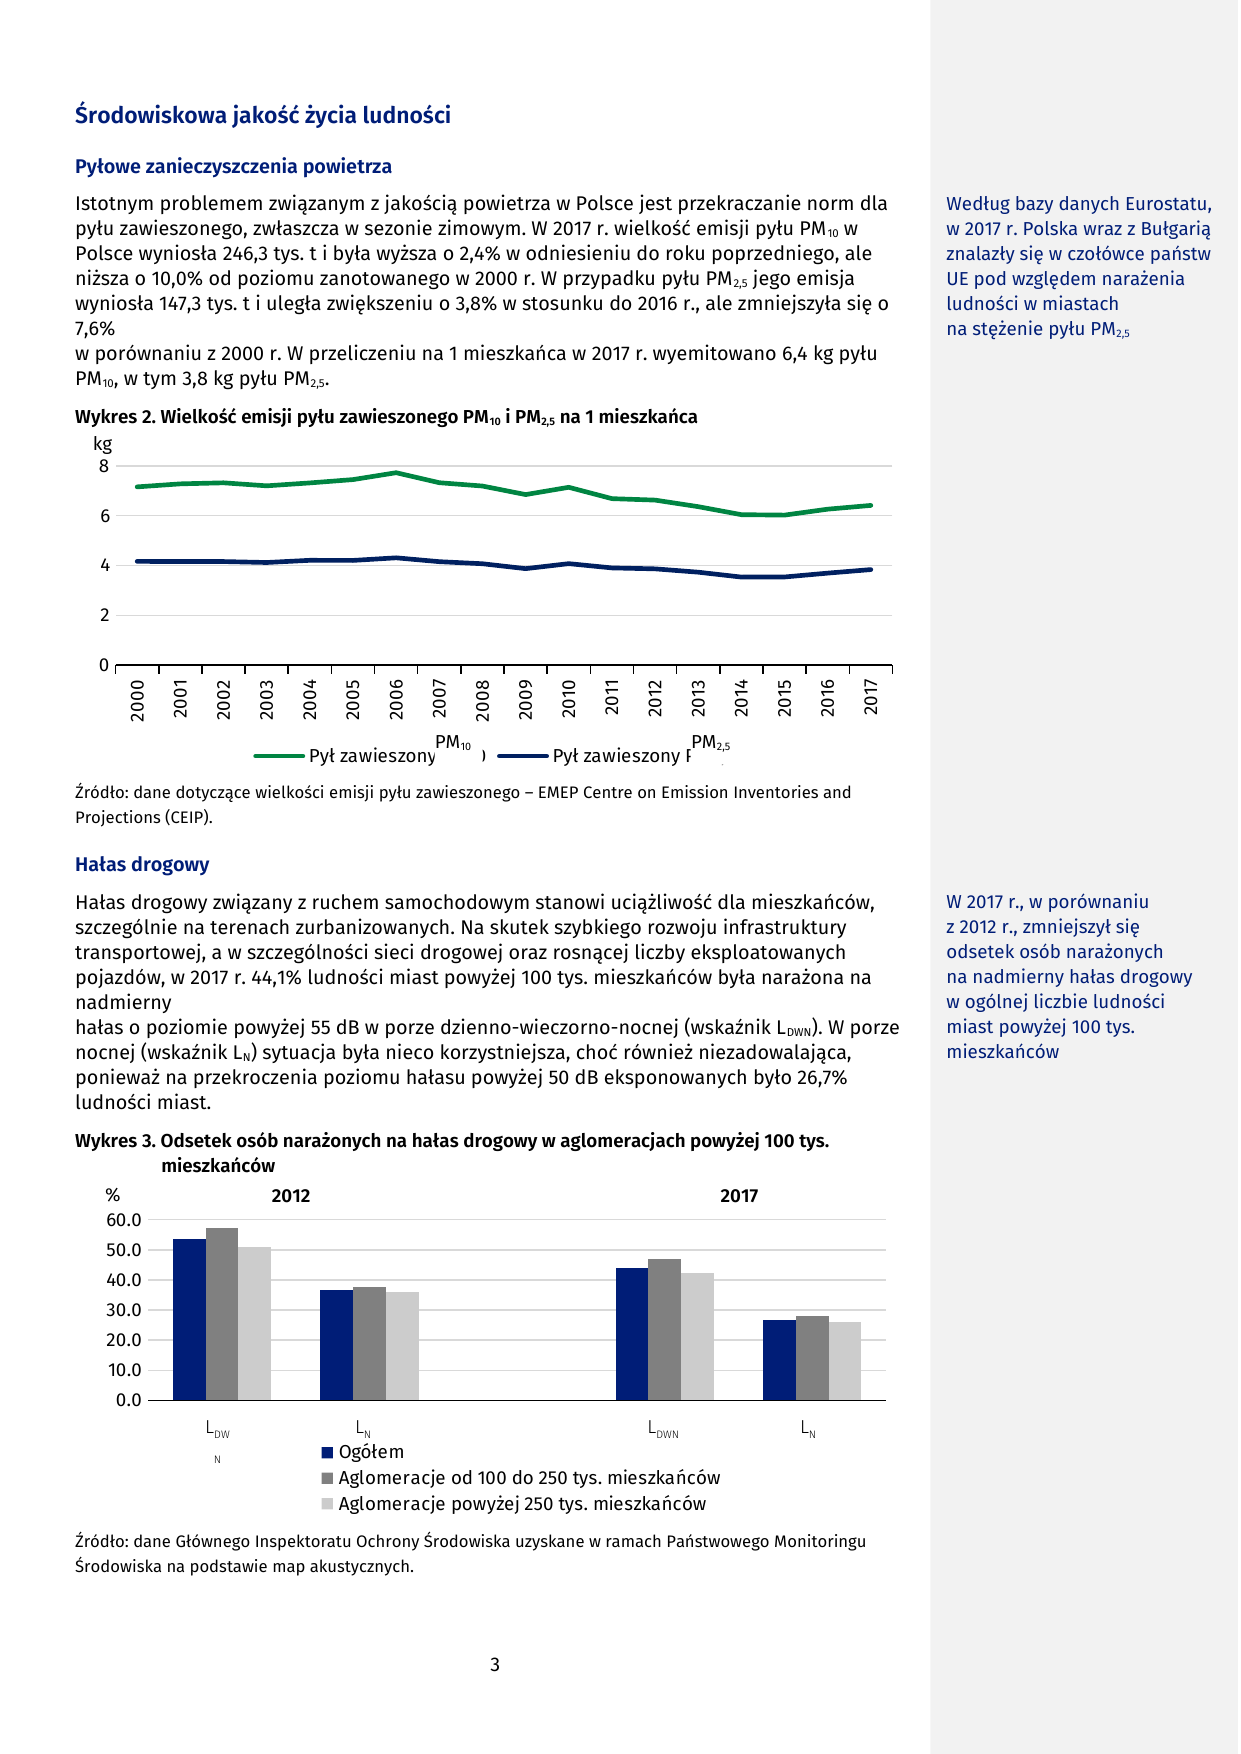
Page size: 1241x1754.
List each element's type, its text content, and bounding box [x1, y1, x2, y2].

table_header [75, 1190, 931, 1527]
table_header [75, 441, 931, 778]
subtitle Środowiskowa jakość życia ludności [75, 102, 915, 129]
text Hałas drogowy związany z ruchem samochodowym stanowi uciążliwość dla mieszkańców, szczególnie na terenach zurbanizowanych. Na skutek szybkiego rozwoju infrastruktury transportowej, a w szczególności sieci drogowej oraz rosnącej liczby eksploatowanych pojazdów, w 2017 r. 44,1% ludności miast powyżej 100 tys. mieszkańców była narażona na nadmierny hałas o poziomie powyżej 55 dB w porze dzienno-wieczorno-nocnej (wskaźnik LDWN). W porze nocnej (wskaźnik LN) sytuacja była nieco korzystniejsza, choć również niezadowalająca, ponieważ na przekroczenia poziomu hałasu powyżej 50 dB eksponowanych było 26,7% ludności miast. [75, 889, 915, 1114]
text Istotnym problemem związanym z jakością powietrza w Polsce jest przekraczanie norm dla pyłu zawieszonego, zwłaszcza w sezonie zimowym. W 2017 r. wielkość emisji pyłu PM10 w Polsce wyniosła 246,3 tys. t i była wyższa o 2,4% w odniesieniu do roku poprzedniego, ale niższa o 10,0% od poziomu zanotowanego w 2000 r. W przypadku pyłu PM2,5 jego emisja wyniosła 147,3 tys. t i uległa zwiększeniu o 3,8% w stosunku do 2016 r., ale zmniejszyła się o 7,6% w porównaniu z 2000 r. W przeliczeniu na 1 mieszkańca w 2017 r. wyemitowano 6,4 kg pyłu PM10, w tym 3,8 kg pyłu PM2,5. [75, 191, 915, 391]
text Hałas drogowy [75, 853, 915, 877]
text Pyłowe zanieczyszczenia powietrza [75, 154, 915, 178]
text Źródło: dane Głównego Inspektoratu Ochrony Środowiska uzyskane w ramach Państwowego Monitoringu Środowiska na podstawie map akustycznych. [75, 1527, 915, 1577]
text Wykres 2. Wielkość emisji pyłu zawieszonego PM10 i PM2,5 na 1 mieszkańca [75, 403, 915, 428]
text Źródło: dane dotyczące wielkości emisji pyłu zawieszonego – EMEP Centre on Emission Inventories and Projections (CEIP). [75, 778, 915, 828]
text Wykres 3. Odsetek osób narażonych na hałas drogowy w aglomeracjach powyżej 100 tys. mieszkańców [75, 1127, 915, 1177]
